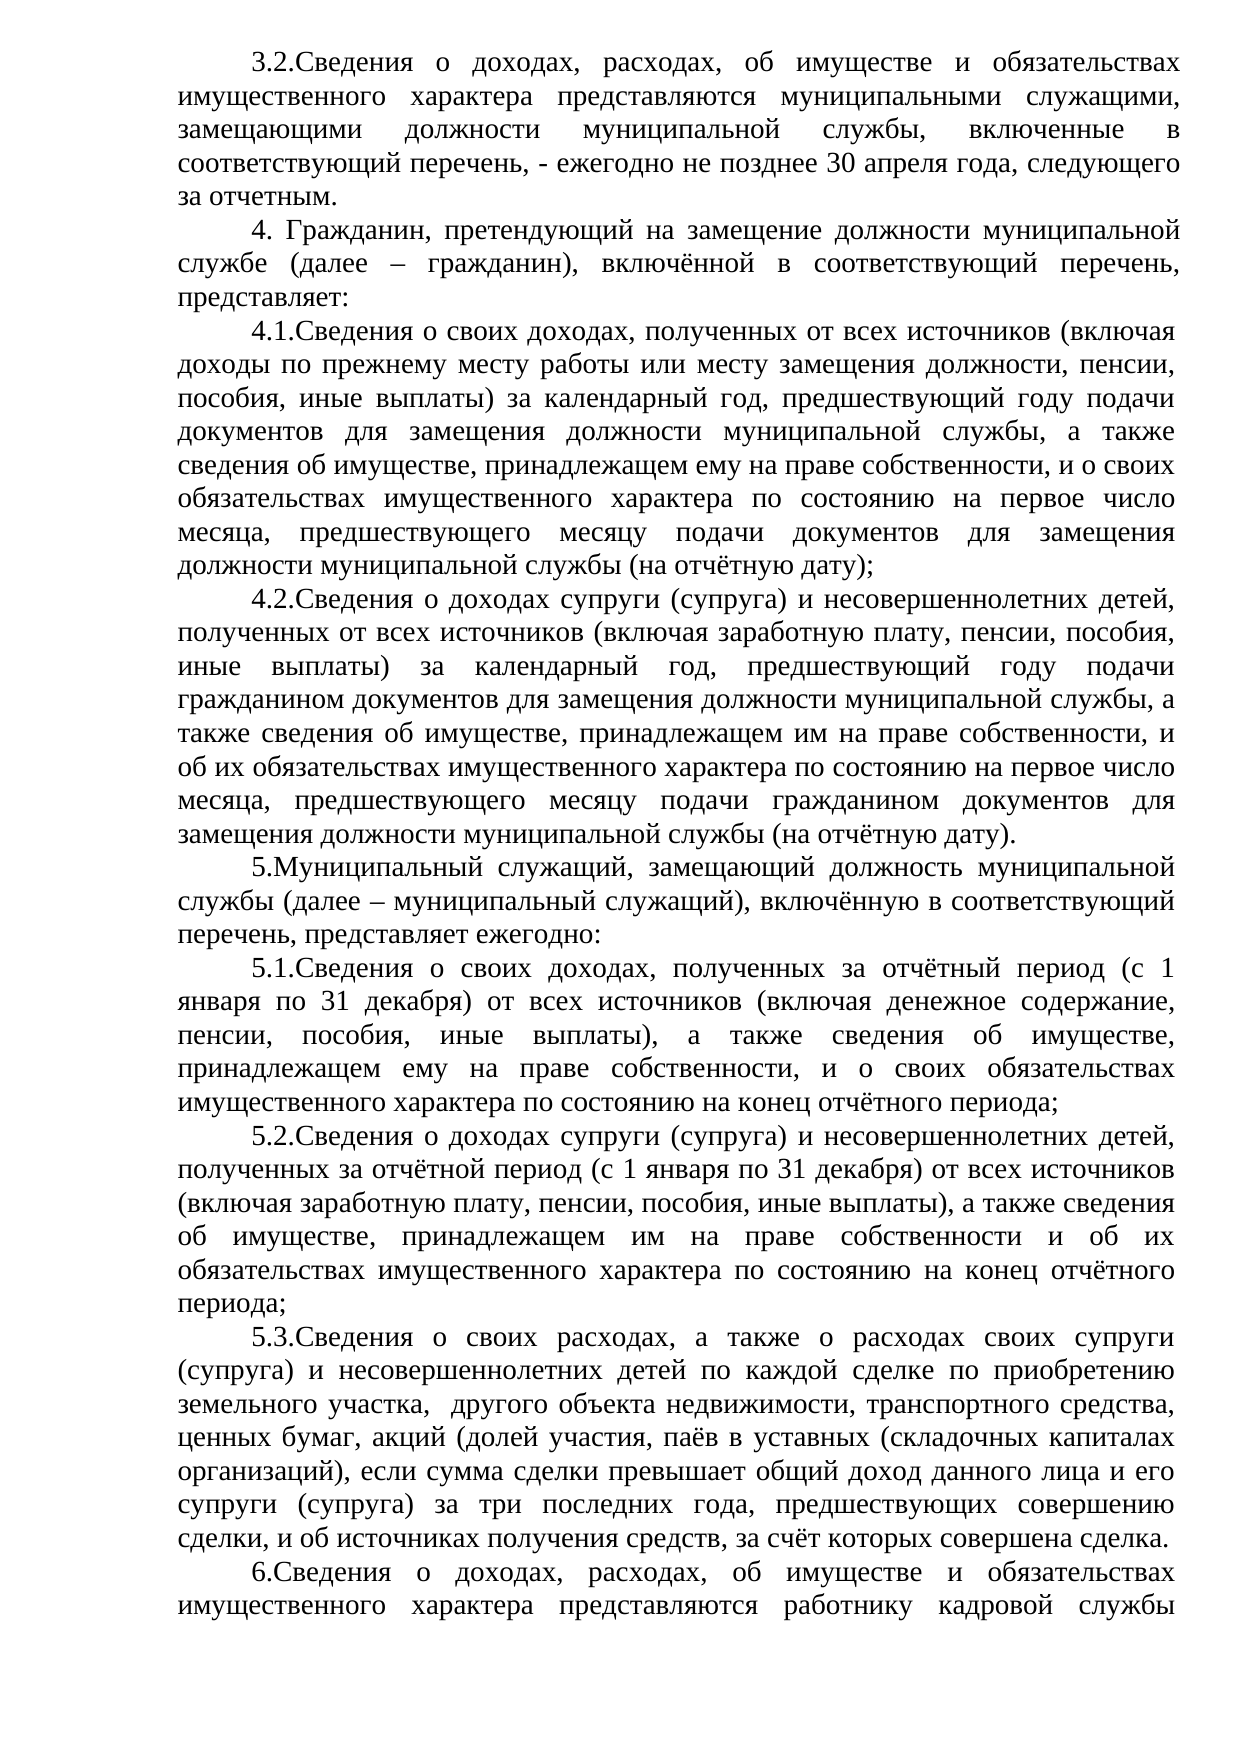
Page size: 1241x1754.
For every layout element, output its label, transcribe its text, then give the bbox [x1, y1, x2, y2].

text 5.Муниципальный служащий, замещающий должность муниципальной службы (далее – муниципальный служащий), включённую в соответствующий перечень, представляет ежегодно: [177, 849, 1176, 950]
text 5.2.Сведения о доходах супруги (супруга) и несовершеннолетних детей, полученных за отчётной период (с 1 января по 31 декабря) от всех источников (включая заработную плату, пенсии, пособия, иные выплаты), а также сведения об имуществе, принадлежащем им на праве собственности и об их обязательствах имущественного характера по состоянию на конец отчётного периода; [177, 1118, 1176, 1319]
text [177, 1554, 1176, 1621]
text 5.1.Сведения о своих доходах, полученных за отчётный период (с 1 января по 31 декабря) от всех источников (включая денежное содержание, пенсии, пособия, иные выплаты), а также сведения об имуществе, принадлежащем ему на праве собственности, и о своих обязательствах имущественного характера по состоянию на конец отчётного периода; [177, 950, 1176, 1118]
text 5.3.Сведения о своих расходах, а также о расходах своих супруги (супруга) и несовершеннолетних детей по каждой сделке по приобретению земельного участка, другого объекта недвижимости, транспортного средства, ценных бумаг, акций (долей участия, паёв в уставных (складочных капиталах организаций), если сумма сделки превышает общий доход данного лица и его супруги (супруга) за три последних года, предшествующих совершению сделки, и об источниках получения средств, за счёт которых совершена сделка. [177, 1319, 1176, 1554]
text 3.2.Сведения о доходах, расходах, об имуществе и обязательствах имущественного характера представляются муниципальными служащими, замещающими должности муниципальной службы, включенные в соответствующий перечень, - ежегодно не позднее 30 апреля года, следующего за отчетным. [177, 44, 1181, 212]
text 4.1.Сведения о своих доходах, полученных от всех источников (включая доходы по прежнему месту работы или месту замещения должности, пенсии, пособия, иные выплаты) за календарный год, предшествующий году подачи документов для замещения должности муниципальной службы, а также сведения об имуществе, принадлежащем ему на праве собственности, и о своих обязательствах имущественного характера по состоянию на первое число месяца, предшествующего месяцу подачи документов для замещения должности муниципальной службы (на отчётную дату); [177, 313, 1176, 581]
text 4.2.Сведения о доходах супруги (супруга) и несовершеннолетних детей, полученных от всех источников (включая заработную плату, пенсии, пособия, иные выплаты) за календарный год, предшествующий году подачи гражданином документов для замещения должности муниципальной службы, а также сведения об имуществе, принадлежащем им на праве собственности, и об их обязательствах имущественного характера по состоянию на первое число месяца, предшествующего месяцу подачи гражданином документов для замещения должности муниципальной службы (на отчётную дату). [177, 581, 1176, 849]
text 4. Гражданин, претендующий на замещение должности муниципальной службе (далее – гражданин), включённой в соответствующий перечень, представляет: [177, 212, 1181, 313]
